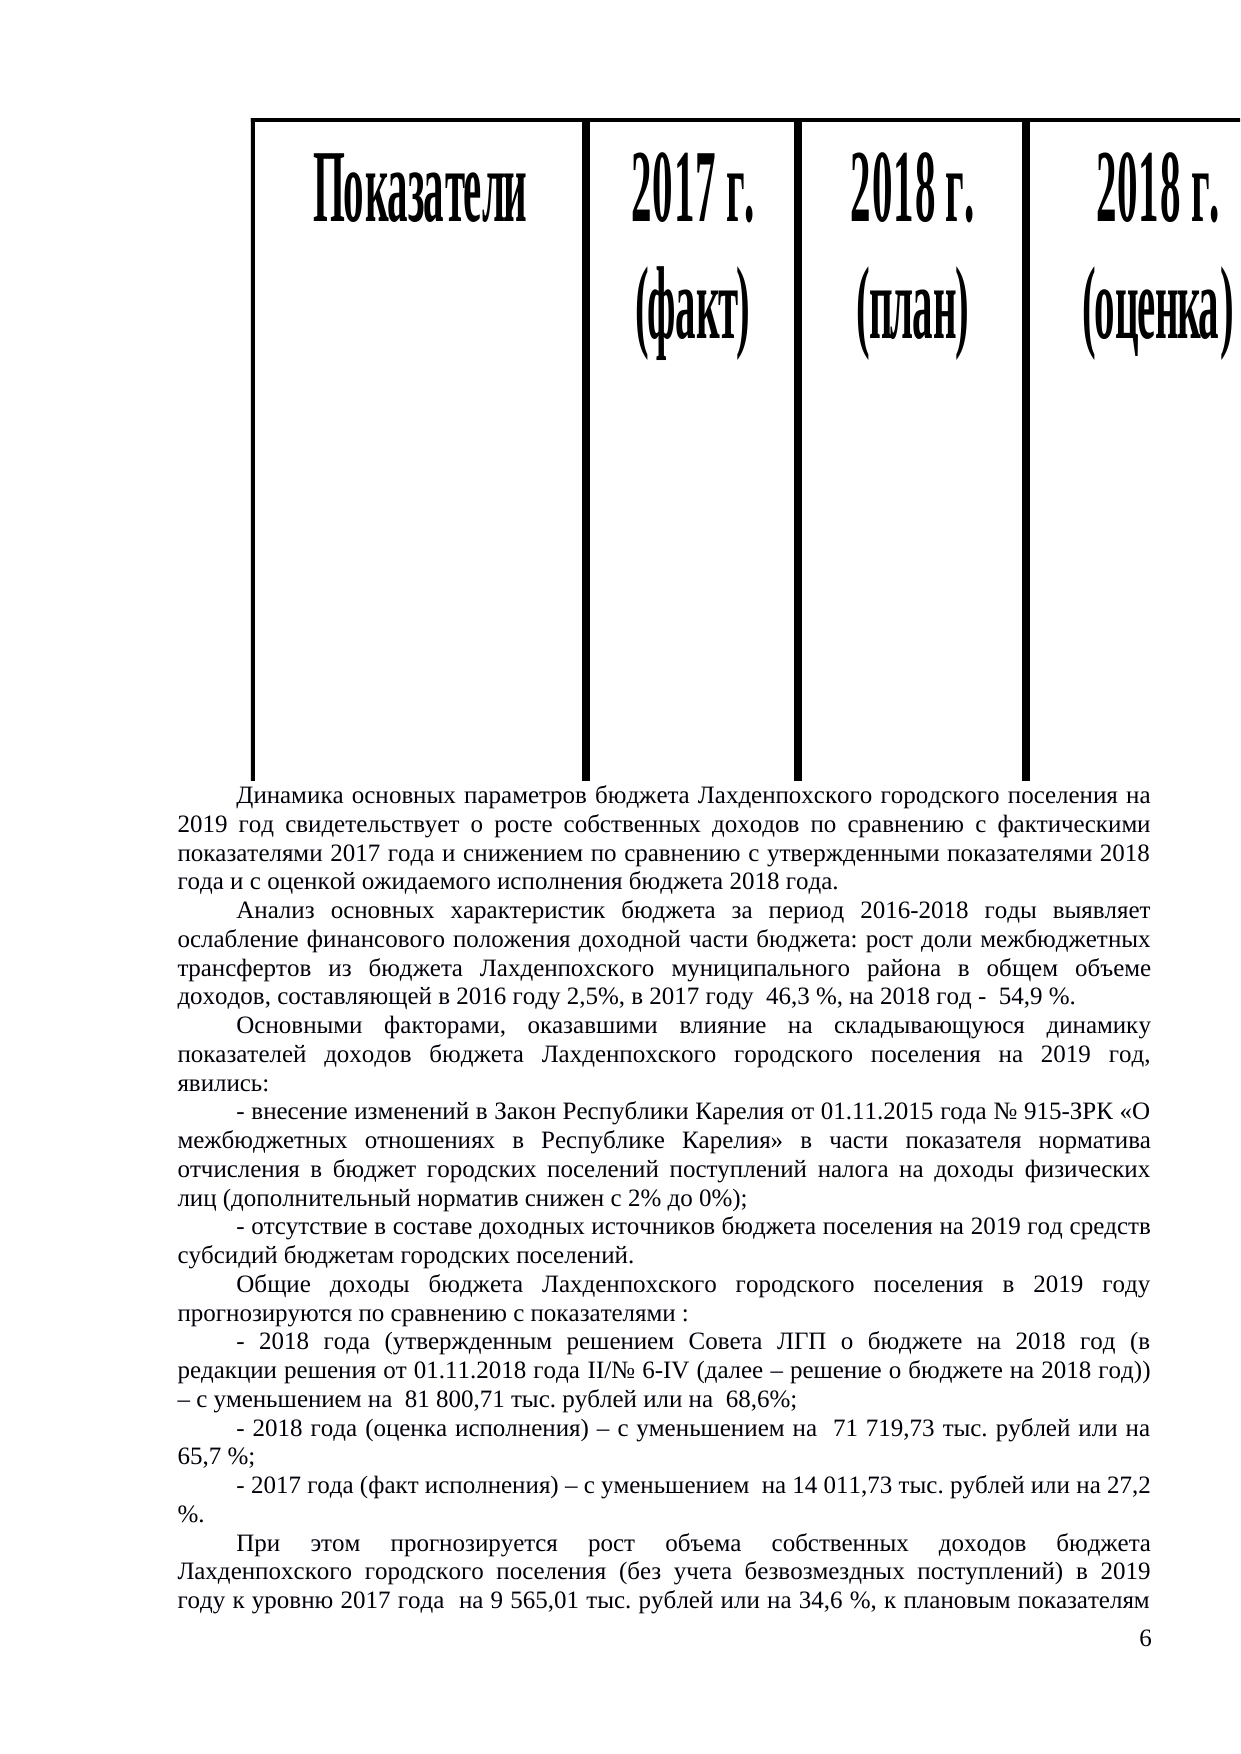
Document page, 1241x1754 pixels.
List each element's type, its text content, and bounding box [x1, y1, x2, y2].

text - внесение изменений в Закон Республики Карелия от 01.11.2015 года № 915-ЗРК «О межбюджетных отношениях в Республике Карелия» в части показателя норматива отчисления в бюджет городских поселений поступлений налога на доходы физических лиц (дополнительный норматив снижен с 2% до 0%); [177, 1096, 1152, 1211]
text Анализ основных характеристик бюджета за период 2016-2018 годы выявляет ослабление финансового положения доходной части бюджета: рост доли межбюджетных трансфертов из бюджета Лахденпохского муниципального района в общем объеме доходов, составляющей в 2016 году 2,5%, в 2017 году 46,3 %, на 2018 год - 54,9 %. [177, 895, 1152, 1010]
text - 2018 года (утвержденным решением Совета ЛГП о бюджете на 2018 год (в редакции решения от 01.11.2018 года II/№ 6-IV (далее – решение о бюджете на 2018 год)) – с уменьшением на 81 800,71 тыс. рублей или на 68,6%; [177, 1326, 1152, 1413]
text Основными факторами, оказавшими влияние на складывающуюся динамику показателей доходов бюджета Лахденпохского городского поселения на 2019 год, явились: [177, 1010, 1152, 1096]
text Общие доходы бюджета Лахденпохского городского поселения в 2019 году прогнозируются по сравнению с показателями : [177, 1269, 1152, 1326]
text Динамика основных параметров бюджета Лахденпохского городского поселения на 2019 год свидетельствует о росте собственных доходов по сравнению с фактическими показателями 2017 года и снижением по сравнению с утвержденными показателями 2018 года и с оценкой ожидаемого исполнения бюджета 2018 года. [177, 780, 1152, 895]
text - отсутствие в составе доходных источников бюджета поселения на 2019 год средств субсидий бюджетам городских поселений. [177, 1211, 1152, 1269]
text - 2017 года (факт исполнения) – с уменьшением на 14 011,73 тыс. рублей или на 27,2 %. [177, 1470, 1152, 1528]
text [177, 1528, 1152, 1614]
text - 2018 года (оценка исполнения) – с уменьшением на 71 719,73 тыс. рублей или на 65,7 %; [177, 1413, 1152, 1470]
